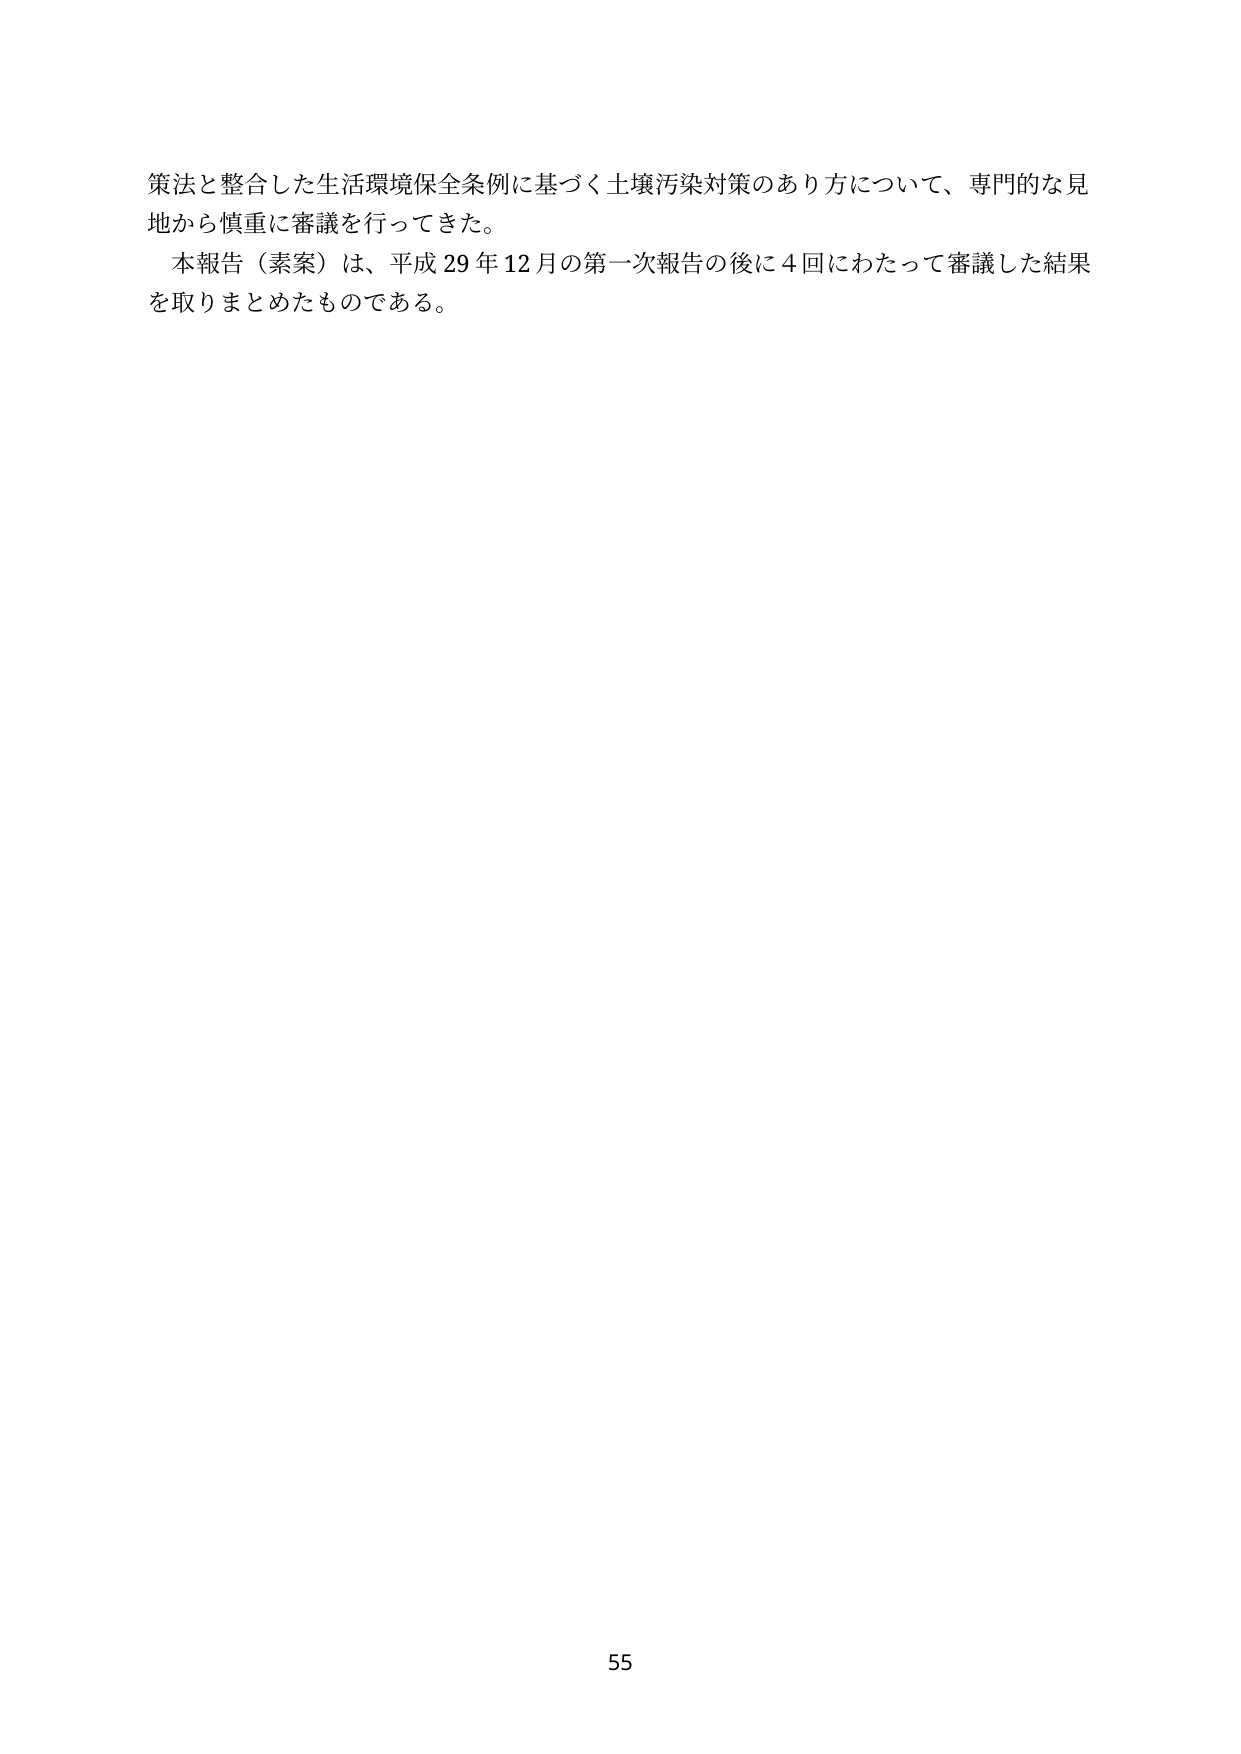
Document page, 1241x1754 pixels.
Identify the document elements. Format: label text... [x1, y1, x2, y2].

text 本報告（素案）は、平成29年12月の第一次報告の後に４回にわたって審議した結果を取りまとめたものである。 [148, 244, 1092, 319]
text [148, 165, 1092, 239]
